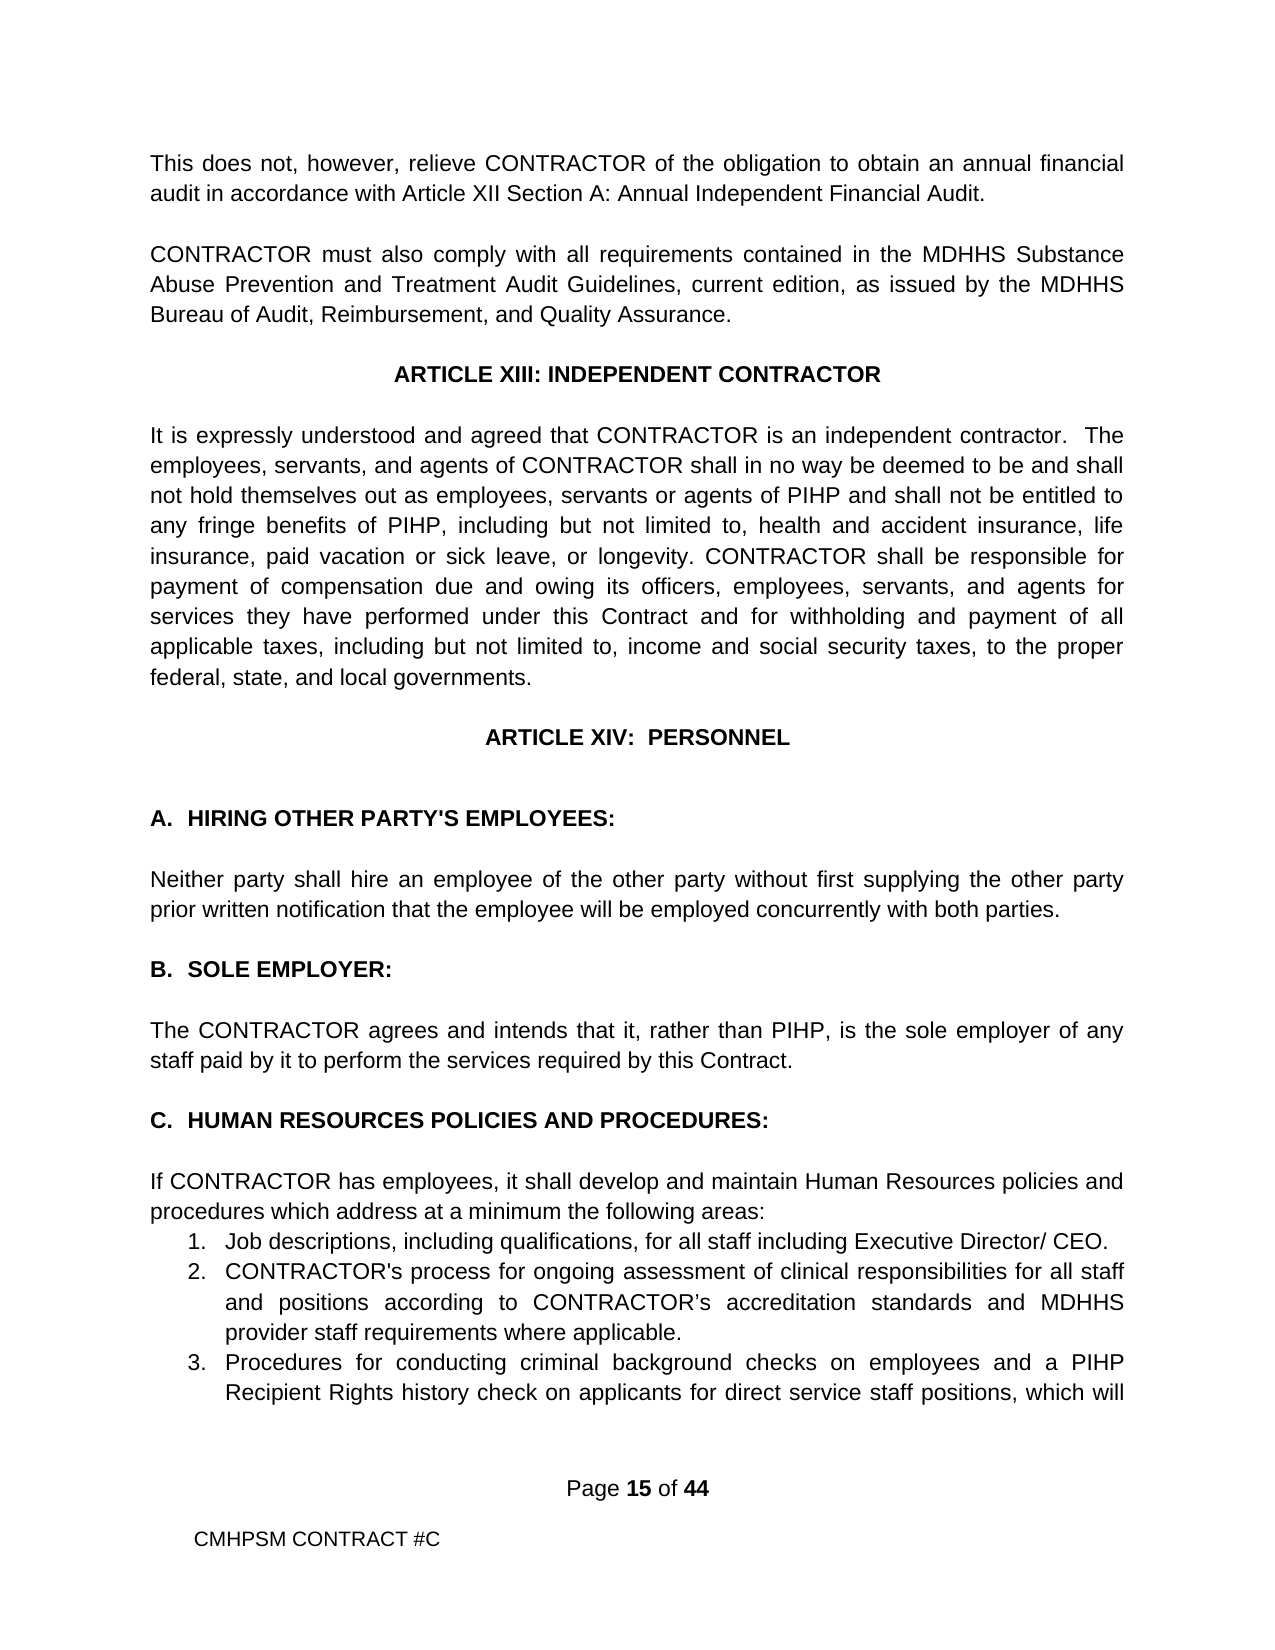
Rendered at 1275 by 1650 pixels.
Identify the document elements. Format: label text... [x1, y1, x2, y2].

text If CONTRACTOR has employees, it shall develop and maintain Human Resources policies and procedures which address at a minimum the following areas: [150, 1168, 1125, 1224]
subtitle HUMAN RESOURCES POLICIES AND PROCEDURES: [150, 1107, 1125, 1134]
subtitle ARTICLE XIV: PERSONNEL [150, 724, 1125, 750]
subtitle SOLE EMPLOYER: [150, 956, 1125, 983]
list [187, 1349, 1125, 1406]
text This does not, however, relieve CONTRACTOR of the obligation to obtain an annual financial audit in accordance with Article XII Section A: Annual Independent Financial Audit. [150, 150, 1125, 207]
text Neither party shall hire an employee of the other party without first supplying the other party prior written notification that the employee will be employed concurrently with both parties. [150, 866, 1125, 922]
text It is expressly understood and agreed that CONTRACTOR is an independent contractor. The employees, servants, and agents of CONTRACTOR shall in no way be deemed to be and shall not hold themselves out as employees, servants or agents of PIHP and shall not be entitled to any fringe benefits of PIHP, including but not limited to, health and accident insurance, life insurance, paid vacation or sick leave, or longevity. CONTRACTOR shall be responsible for payment of compensation due and owing its officers, employees, servants, and agents for services they have performed under this Contract and for withholding and payment of all applicable taxes, including but not limited to, income and social security taxes, to the proper federal, state, and local governments. [150, 422, 1125, 690]
subtitle ARTICLE XIII: INDEPENDENT CONTRACTOR [150, 361, 1125, 388]
text CONTRACTOR must also comply with all requirements contained in the MDHHS Substance Abuse Prevention and Treatment Audit Guidelines, current edition, as issued by the MDHHS Bureau of Audit, Reimbursement, and Quality Assurance. [150, 241, 1125, 327]
subtitle HIRING OTHER PARTY'S EMPLOYEES: [150, 805, 1125, 832]
list CONTRACTOR's process for ongoing assessment of clinical responsibilities for all staff and positions according to CONTRACTOR’s accreditation standards and MDHHS provider staff requirements where applicable. [187, 1258, 1125, 1345]
text The CONTRACTOR agrees and intends that it, rather than PIHP, is the sole employer of any staff paid by it to perform the services required by this Contract. [150, 1017, 1125, 1073]
list Job descriptions, including qualifications, for all staff including Executive Director/ CEO. [187, 1228, 1125, 1254]
